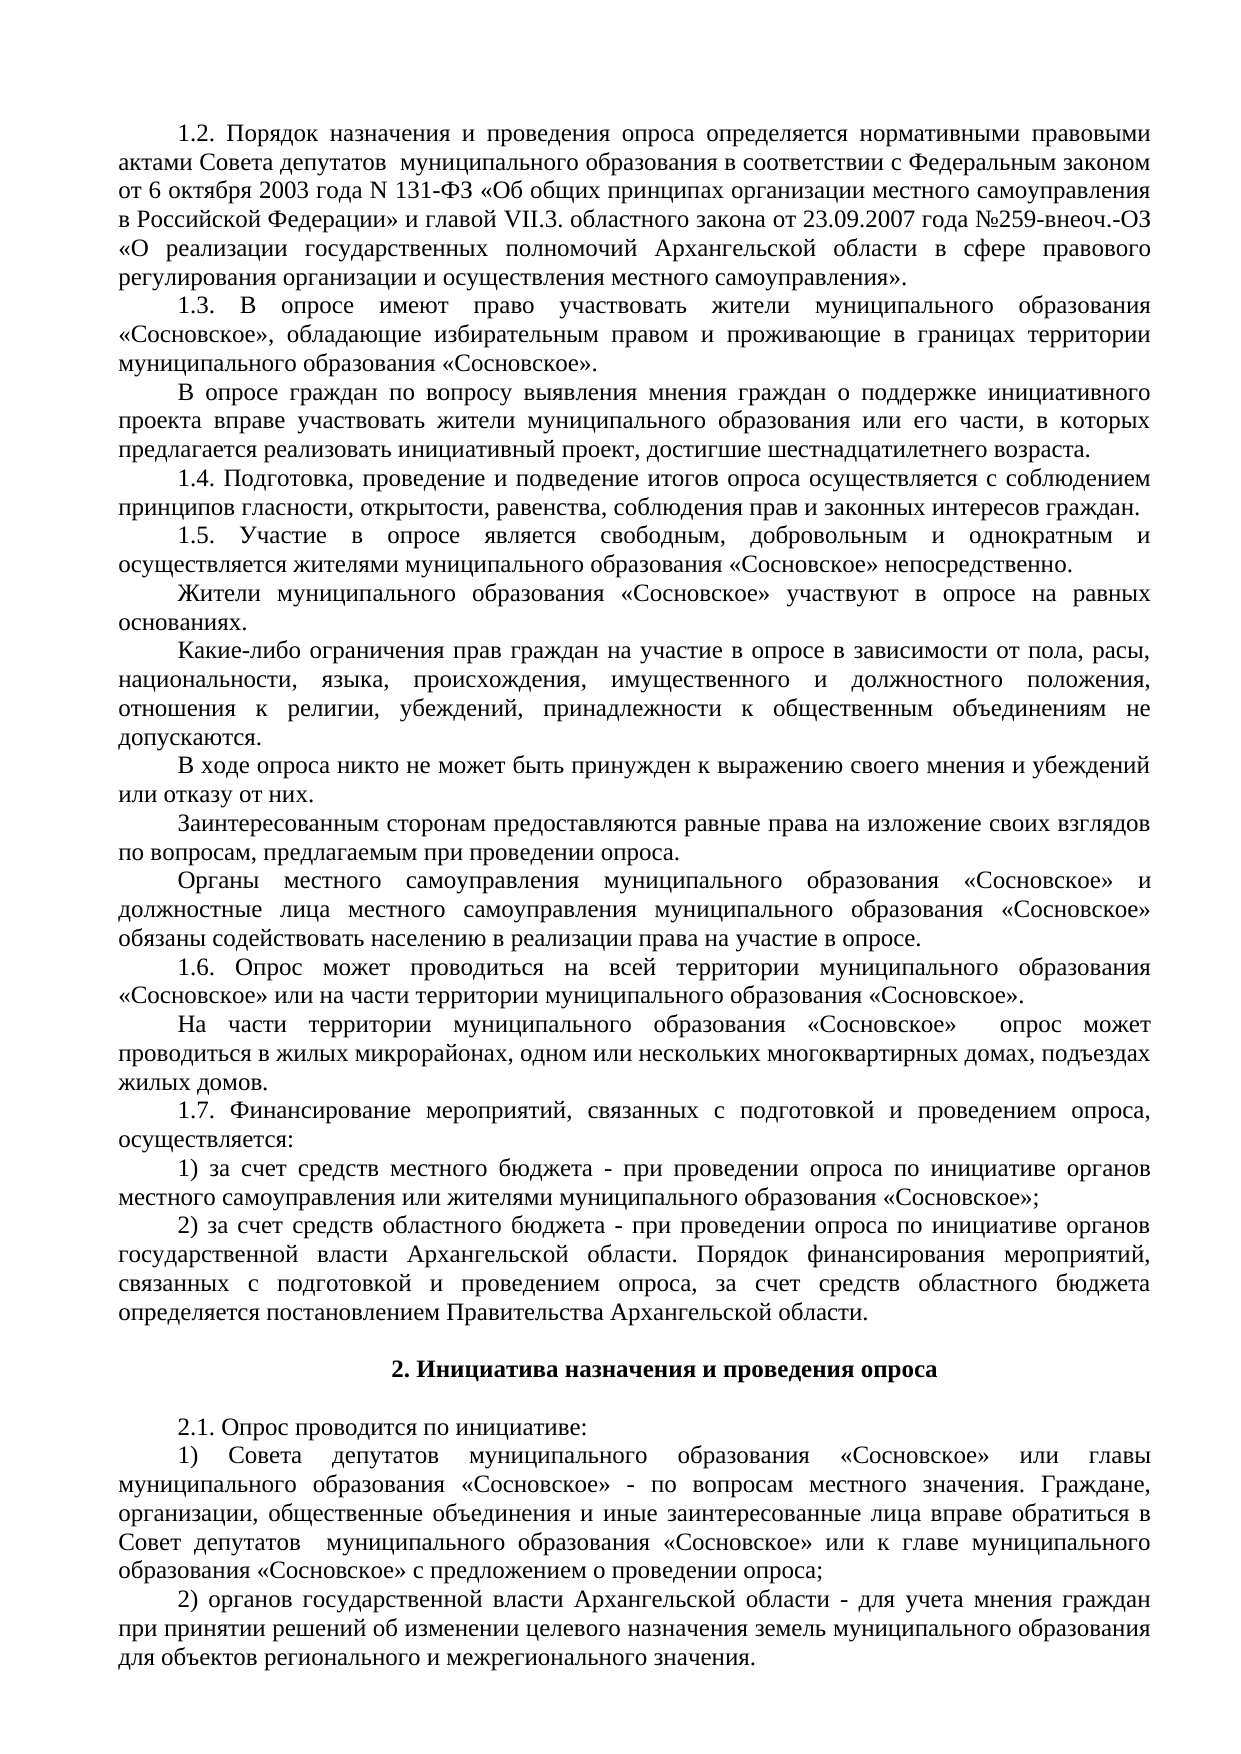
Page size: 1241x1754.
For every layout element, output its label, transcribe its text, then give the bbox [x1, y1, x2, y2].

text Органы местного самоуправления муниципального образования «Сосновское» и должностные лица местного самоуправления муниципального образования «Сосновское» обязаны содействовать населению в реализации права на участие в опросе. [118, 866, 1152, 952]
text Заинтересованным сторонам предоставляются равные права на изложение своих взглядов по вопросам, предлагаемым при проведении опроса. [118, 808, 1152, 866]
text 1.5. Участие в опросе является свободным, добровольным и однократным и осуществляется жителями муниципального образования «Сосновское» непосредственно. [118, 521, 1152, 578]
text 1.2. Порядок назначения и проведения опроса определяется нормативными правовыми актами Совета депутатов муниципального образования в соответствии с Федеральным законом от 6 октября 2003 года N 131-ФЗ «Об общих принципах организации местного самоуправления в Российской Федерации» и главой VII.3. областного закона от 23.09.2007 года №259-внеоч.-ОЗ «О реализации государственных полномочий Архангельской области в сфере правового регулирования организации и осуществления местного самоуправления». [118, 118, 1152, 291]
text 1.7. Финансирование мероприятий, связанных с подготовкой и проведением опроса, осуществляется: [118, 1096, 1152, 1153]
text 2) органов государственной власти Архангельской области - для учета мнения граждан при принятии решений об изменении целевого назначения земель муниципального образования для объектов регионального и межрегионального значения. [118, 1584, 1152, 1671]
text 1.4. Подготовка, проведение и подведение итогов опроса осуществляется с соблюдением принципов гласности, открытости, равенства, соблюдения прав и законных интересов граждан. [118, 463, 1152, 521]
text Жители муниципального образования «Сосновское» участвуют в опросе на равных основаниях. [118, 578, 1152, 636]
text 2. Инициатива назначения и проведения опроса [118, 1354, 1152, 1383]
text 1) за счет средств местного бюджета - при проведении опроса по инициативе органов местного самоуправления или жителями муниципального образования «Сосновское»; [118, 1153, 1152, 1211]
text 2) за счет средств областного бюджета - при проведении опроса по инициативе органов государственной власти Архангельской области. Порядок финансирования мероприятий, связанных с подготовкой и проведением опроса, за счет средств областного бюджета определяется постановлением Правительства Архангельской области. [118, 1211, 1152, 1326]
text В опросе граждан по вопросу выявления мнения граждан о поддержке инициативного проекта вправе участвовать жители муниципального образования или его части, в которых предлагается реализовать инициативный проект, достигшие шестнадцатилетнего возраста. [118, 377, 1152, 463]
text 1.3. В опросе имеют право участвовать жители муниципального образования «Сосновское», обладающие избирательным правом и проживающие в границах территории муниципального образования «Сосновское». [118, 291, 1152, 377]
text В ходе опроса никто не может быть принужден к выражению своего мнения и убеждений или отказу от них. [118, 751, 1152, 808]
text 1) Совета депутатов муниципального образования «Сосновское» или главы муниципального образования «Сосновское» - по вопросам местного значения. Граждане, организации, общественные объединения и иные заинтересованные лица вправе обратиться в Совет депутатов муниципального образования «Сосновское» или к главе муниципального образования «Сосновское» с предложением о проведении опроса; [118, 1441, 1152, 1584]
text 1.6. Опрос может проводиться на всей территории муниципального образования «Сосновское» или на части территории муниципального образования «Сосновское». [118, 952, 1152, 1009]
text На части территории муниципального образования «Сосновское» опрос может проводиться в жилых микрорайонах, одном или нескольких многоквартирных домах, подъездах жилых домов. [118, 1009, 1152, 1096]
text Какие-либо ограничения прав граждан на участие в опросе в зависимости от пола, расы, национальности, языка, происхождения, имущественного и должностного положения, отношения к религии, убеждений, принадлежности к общественным объединениям не допускаются. [118, 636, 1152, 751]
text 2.1. Опрос проводится по инициативе: [118, 1412, 1152, 1441]
